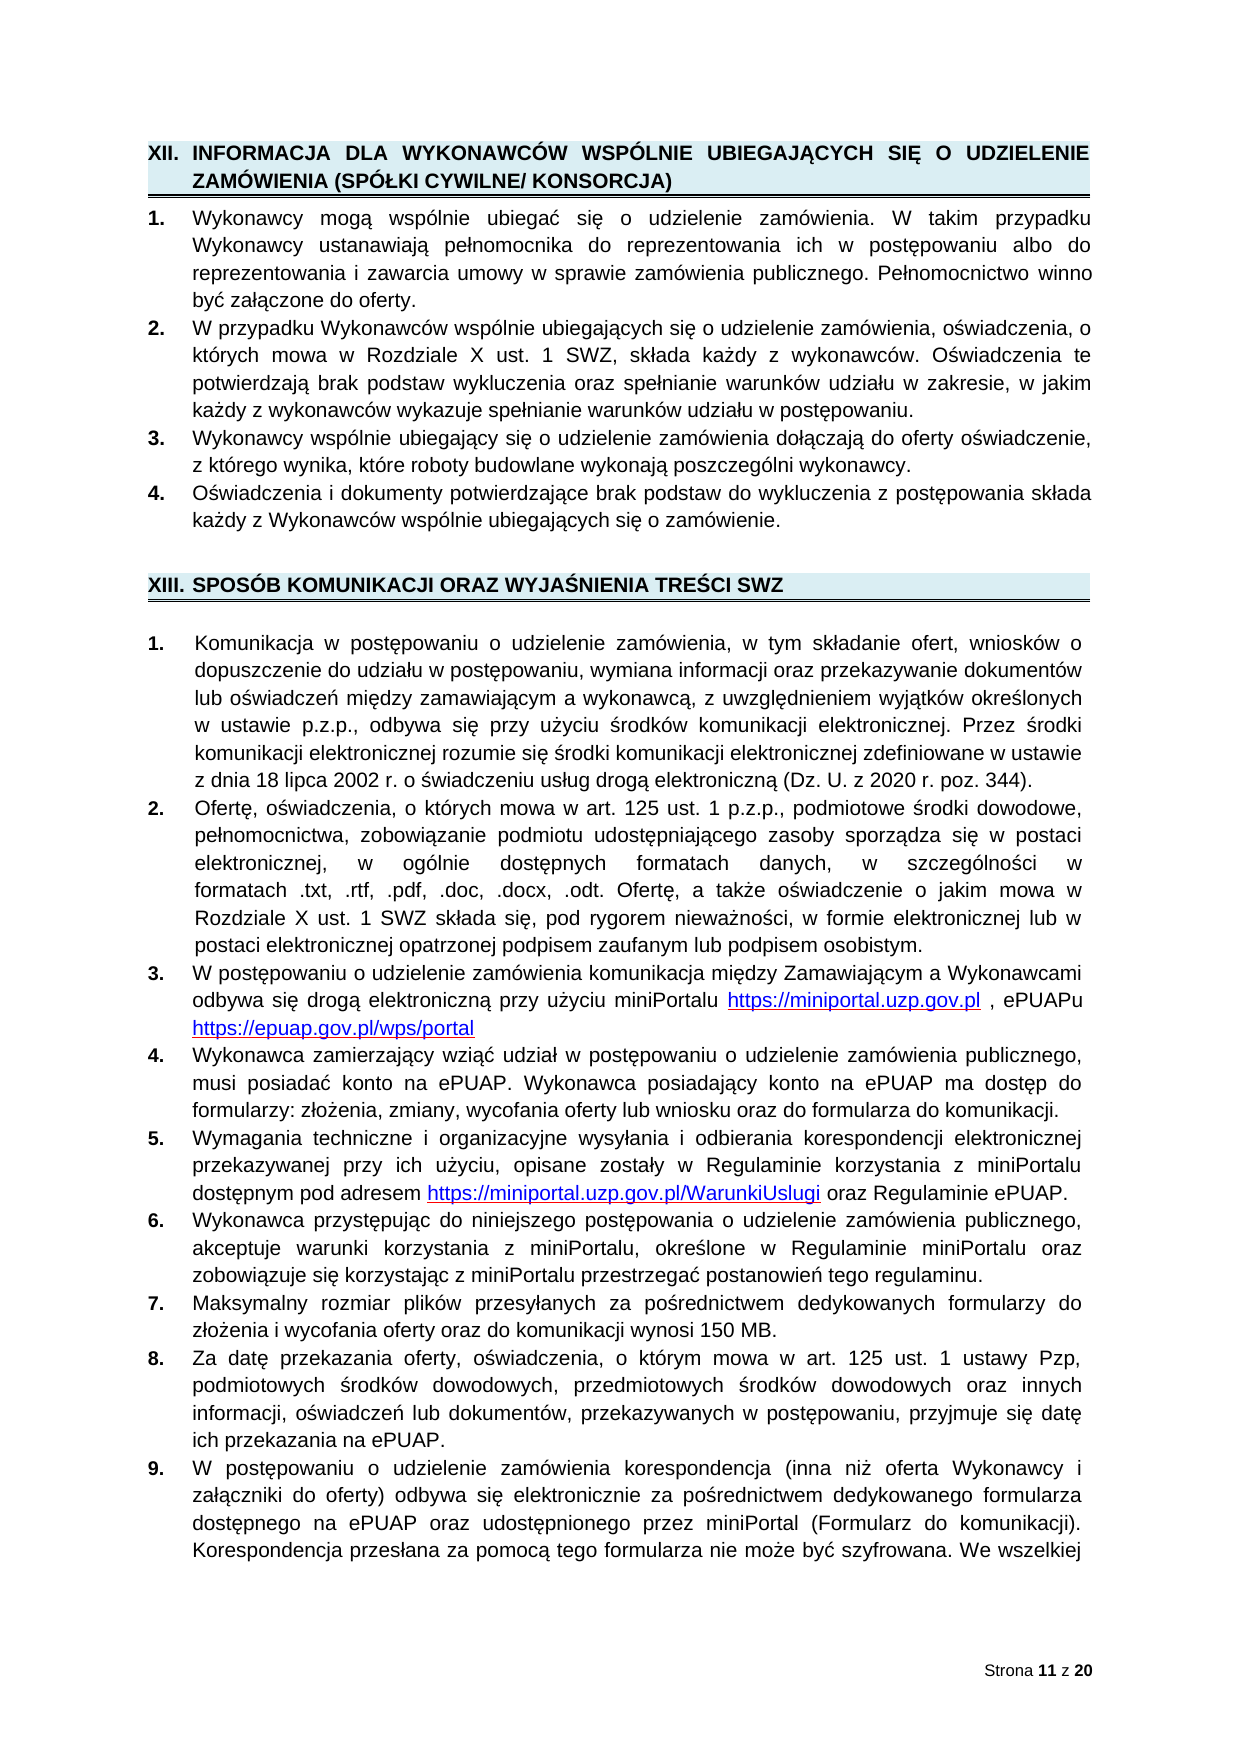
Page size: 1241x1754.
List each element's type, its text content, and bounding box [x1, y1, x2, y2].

list Wymagania techniczne i organizacyjne wysyłania i odbierania korespondencji elektronicznej przekazywanej przy ich użyciu, opisane zostały w Regulaminie korzystania z miniPortalu dostępnym pod adresem https://miniportal.uzp.gov.pl/WarunkiUslugi oraz Regulaminie ePUAP. [148, 1126, 1083, 1204]
list Ofertę, oświadczenia, o których mowa w art. 125 ust. 1 p.z.p., podmiotowe środki dowodowe, pełnomocnictwa, zobowiązanie podmiotu udostępniającego zasoby sporządza się w postaci elektronicznej, w ogólnie dostępnych formatach danych, w szczególności w formatach .txt, .rtf, .pdf, .doc, .docx, .odt. Ofertę, a także oświadczenie o jakim mowa w Rozdziale X ust. 1 SWZ składa się, pod rygorem nieważności, w formie elektronicznej lub w postaci elektronicznej opatrzonej podpisem zaufanym lub podpisem osobistym. [148, 796, 1083, 957]
list SPOSÓB KOMUNIKACJI ORAZ WYJAŚNIENIA TREŚCI SWZ [148, 573, 1090, 599]
list Komunikacja w postępowaniu o udzielenie zamówienia, w tym składanie ofert, wniosków o dopuszczenie do udziału w postępowaniu, wymiana informacji oraz przekazywanie dokumentów lub oświadczeń między zamawiającym a wykonawcą, z uwzględnieniem wyjątków określonych w ustawie p.z.p., odbywa się przy użyciu środków komunikacji elektronicznej. Przez środki komunikacji elektronicznej rozumie się środki komunikacji elektronicznej zdefiniowane w ustawie z dnia 18 lipca 2002 r. o świadczeniu usług drogą elektroniczną (Dz. U. z 2020 r. poz. 344). [148, 631, 1083, 792]
list Maksymalny rozmiar plików przesyłanych za pośrednictwem dedykowanych formularzy do złożenia i wycofania oferty oraz do komunikacji wynosi 150 MB. [148, 1291, 1083, 1342]
list Oświadczenia i dokumenty potwierdzające brak podstaw do wykluczenia z postępowania składa każdy z Wykonawców wspólnie ubiegających się o zamówienie. [148, 480, 1092, 532]
list Wykonawca przystępując do niniejszego postępowania o udzielenie zamówienia publicznego, akceptuje warunki korzystania z miniPortalu, określone w Regulaminie miniPortalu oraz zobowiązuje się korzystając z miniPortalu przestrzegać postanowień tego regulaminu. [148, 1208, 1083, 1287]
list Wykonawcy wspólnie ubiegający się o udzielenie zamówienia dołączają do oferty oświadczenie, z którego wynika, które roboty budowlane wykonają poszczególni wykonawcy. [148, 425, 1092, 477]
list Wykonawca zamierzający wziąć udział w postępowaniu o udzielenie zamówienia publicznego, musi posiadać konto na ePUAP. Wykonawca posiadający konto na ePUAP ma dostęp do formularzy: złożenia, zmiany, wycofania oferty lub wniosku oraz do formularza do komunikacji. [148, 1043, 1083, 1122]
list Za datę przekazania oferty, oświadczenia, o którym mowa w art. 125 ust. 1 ustawy Pzp, podmiotowych środków dowodowych, przedmiotowych środków dowodowych oraz innych informacji, oświadczeń lub dokumentów, przekazywanych w postępowaniu, przyjmuje się datę ich przekazania na ePUAP. [148, 1346, 1083, 1452]
list INFORMACJA DLA WYKONAWCÓW WSPÓLNIE UBIEGAJĄCYCH SIĘ O UDZIELENIE ZAMÓWIENIA (SPÓŁKI CYWILNE/ KONSORCJA) [148, 141, 1090, 194]
list Wykonawcy mogą wspólnie ubiegać się o udzielenie zamówienia. W takim przypadku Wykonawcy ustanawiają pełnomocnika do reprezentowania ich w postępowaniu albo do reprezentowania i zawarcia umowy w sprawie zamówienia publicznego. Pełnomocnictwo winno być załączone do oferty. [148, 205, 1092, 312]
list W postępowaniu o udzielenie zamówienia komunikacja między Zamawiającym a Wykonawcami odbywa się drogą elektroniczną przy użyciu miniPortalu https://miniportal.uzp.gov.pl , ePUAPu https://epuap.gov.pl/wps/portal [148, 961, 1083, 1039]
list W przypadku Wykonawców wspólnie ubiegających się o udzielenie zamówienia, oświadczenia, o których mowa w Rozdziale X ust. 1 SWZ, składa każdy z wykonawców. Oświadczenia te potwierdzają brak podstaw wykluczenia oraz spełnianie warunków udziału w zakresie, w jakim każdy z wykonawców wykazuje spełnianie warunków udziału w postępowaniu. [148, 315, 1092, 422]
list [148, 1456, 1083, 1562]
